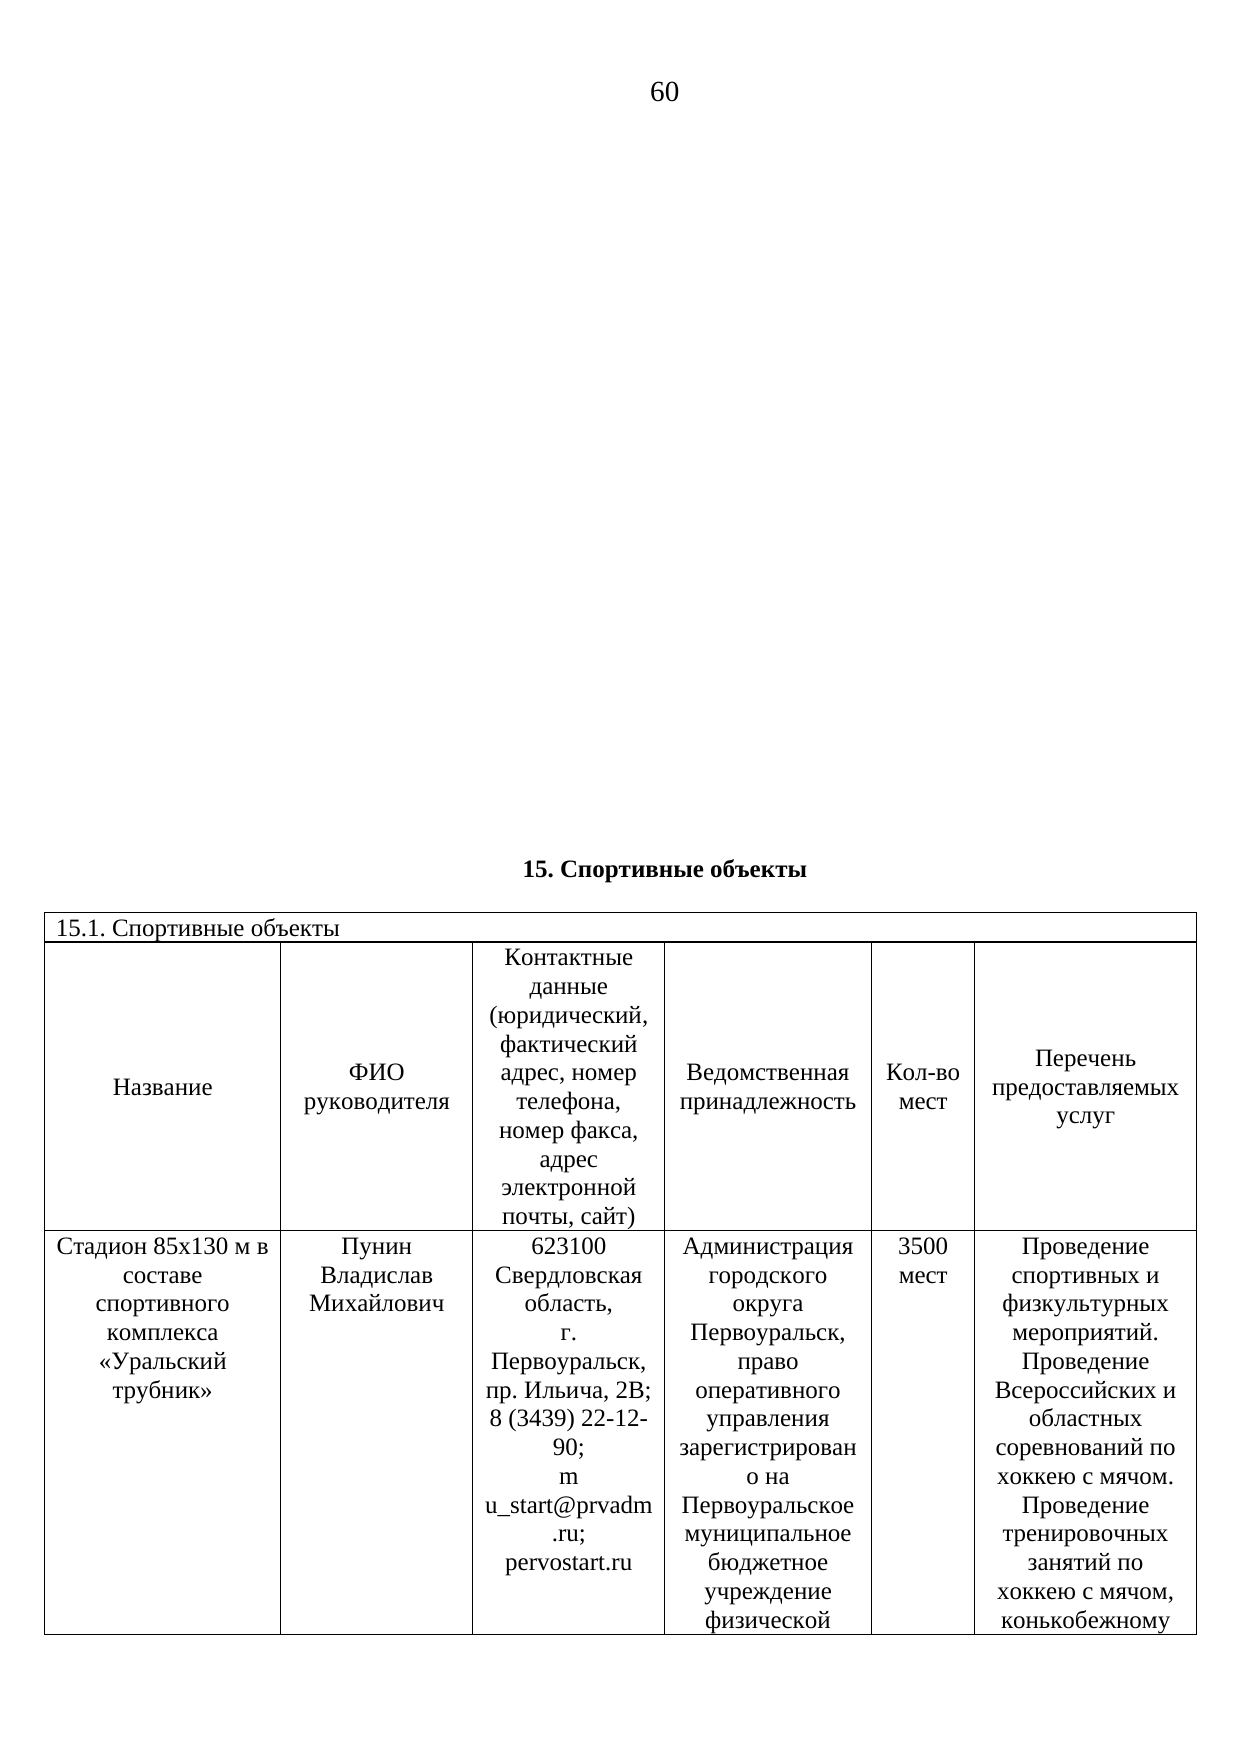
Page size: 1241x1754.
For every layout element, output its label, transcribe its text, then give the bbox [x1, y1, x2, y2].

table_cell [473, 1231, 664, 1633]
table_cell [665, 1231, 871, 1633]
table_cell 3500 мест [872, 1231, 974, 1633]
table_cell Кол-во мест [872, 943, 974, 1230]
table_cell Название [45, 943, 280, 1230]
table_cell ФИО руководителя [281, 943, 472, 1230]
table_cell Перечень предоставляемых услуг [975, 943, 1196, 1230]
table_cell Контактные данные (юридический, фактический адрес, номер телефона, номер факса, адрес электронной почты, сайт) [473, 943, 664, 1230]
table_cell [975, 1231, 1196, 1633]
table_header 15.1. Спортивные объекты [45, 913, 1196, 941]
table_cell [45, 1231, 280, 1633]
text 15. Спортивные объекты [148, 854, 1181, 883]
table_cell Ведомственная принадлежность [665, 943, 871, 1230]
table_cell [281, 1231, 472, 1633]
